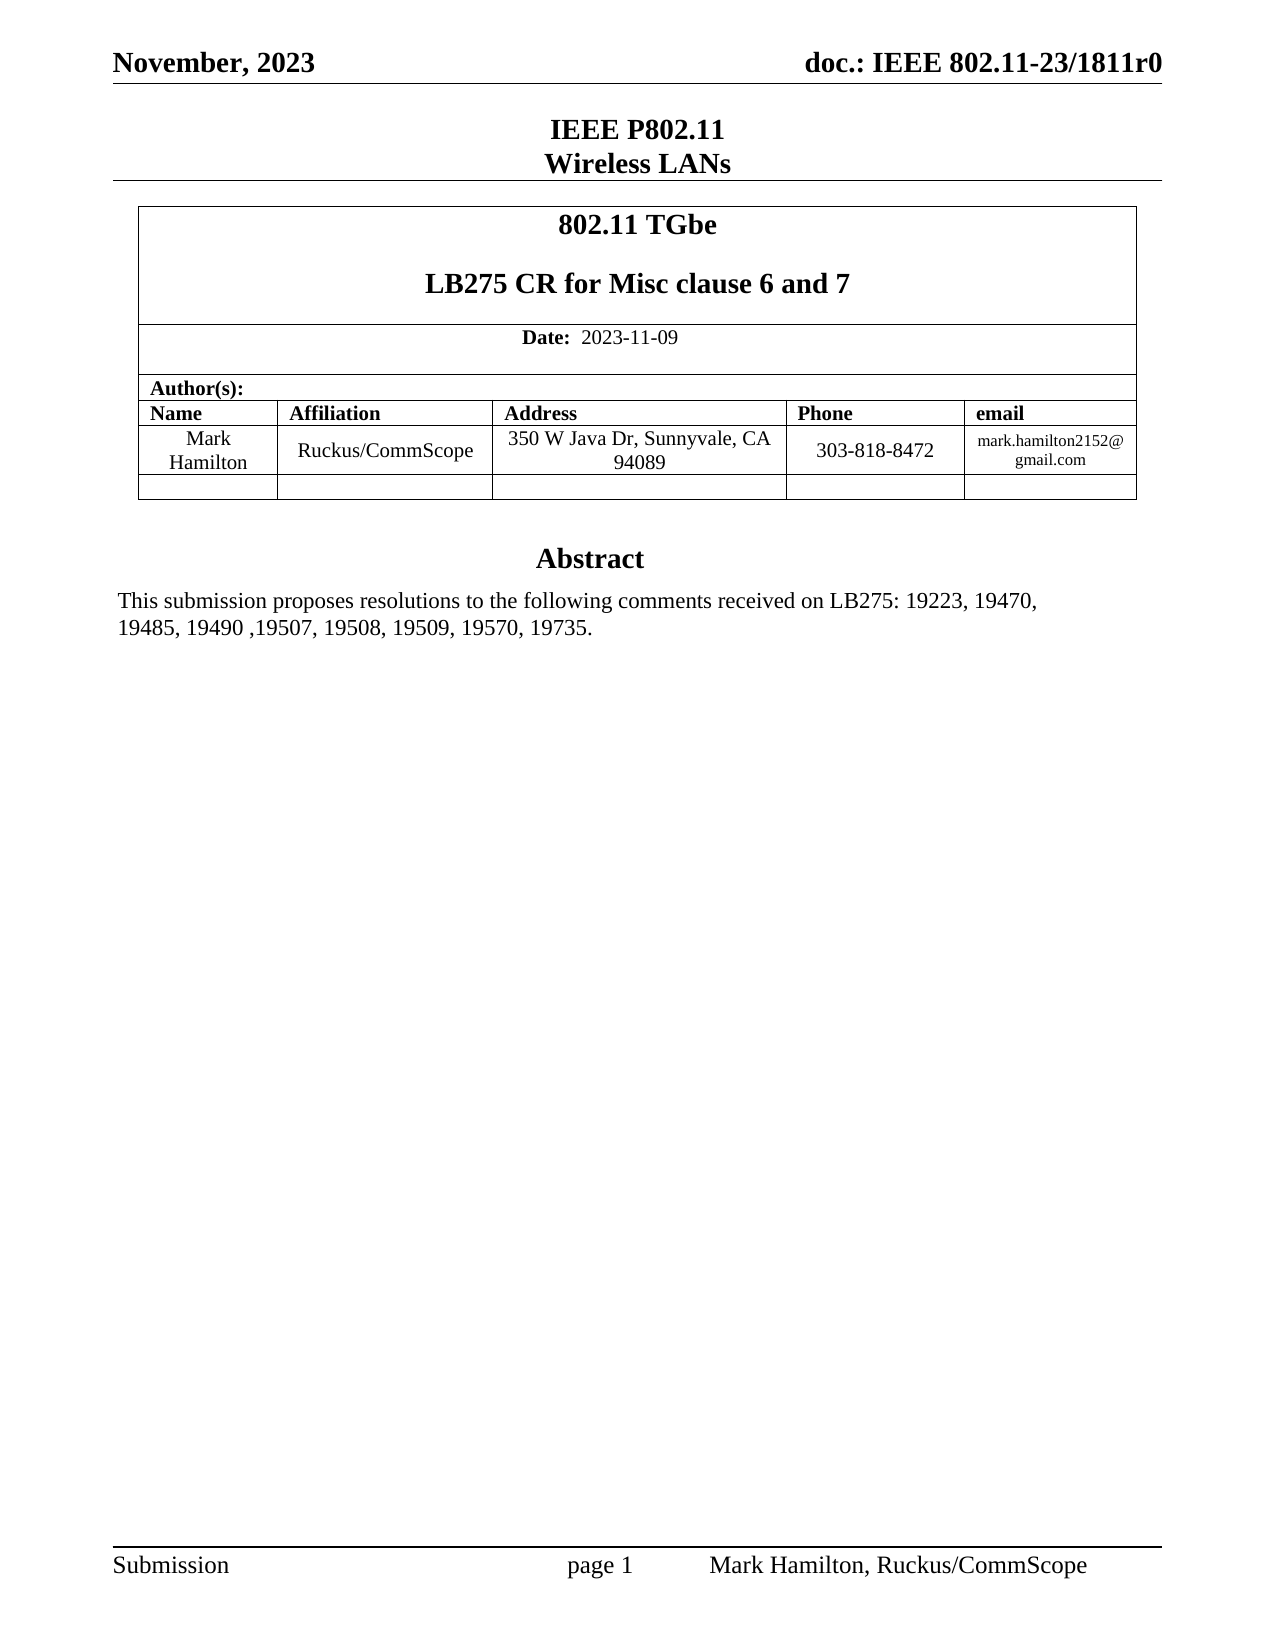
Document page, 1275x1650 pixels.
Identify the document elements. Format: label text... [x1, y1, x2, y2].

table_cell Mark Hamilton [139, 426, 277, 474]
table_cell [493, 475, 786, 499]
table_cell Ruckus/CommScope [278, 426, 492, 474]
table_cell 350 W Java Dr, Sunnyvale, CA 94089 [493, 426, 786, 474]
text IEEE P802.11 Wireless LANs [112, 112, 1162, 181]
table_cell mark.hamilton2152@gmail.com [965, 426, 1136, 474]
table_cell Address [493, 401, 786, 424]
table_cell Phone [787, 401, 964, 424]
table_cell [139, 475, 277, 499]
table_cell 303-818-8472 [787, 426, 964, 474]
table_cell Author(s): [139, 375, 1136, 399]
table_cell Name [139, 401, 277, 424]
table_cell [787, 475, 964, 499]
table_header 802.11 TGbe LB275 CR for Misc clause 6 and 7 [139, 207, 1136, 324]
table_cell Affiliation [278, 401, 492, 424]
table_cell email [965, 401, 1136, 424]
table_cell [965, 475, 1136, 499]
table_cell [278, 475, 492, 499]
table_cell Date: 2023-11-09 [139, 325, 1136, 374]
